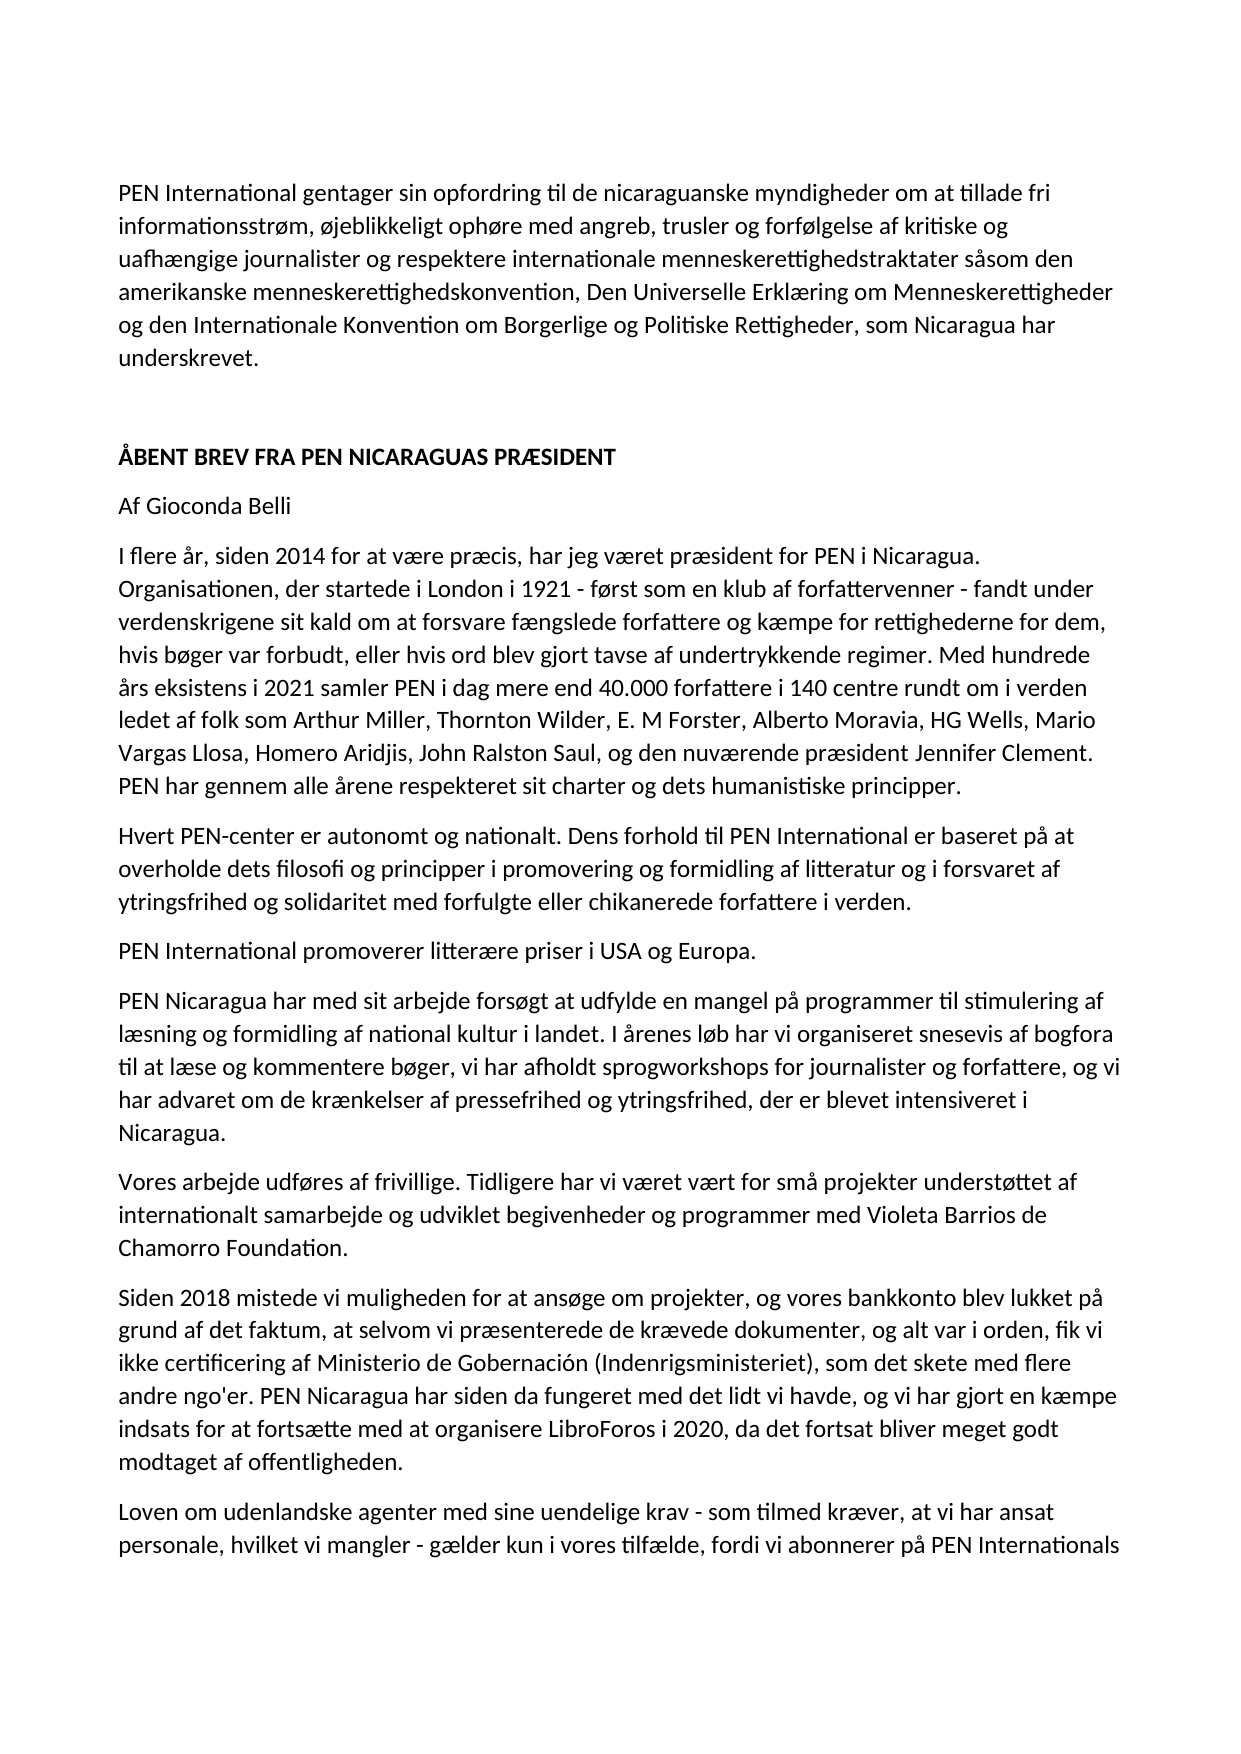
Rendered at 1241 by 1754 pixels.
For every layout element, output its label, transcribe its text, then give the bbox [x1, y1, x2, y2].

text I flere år, siden 2014 for at være præcis, har jeg været præsident for PEN i Nicaragua. Organisationen, der startede i London i 1921 - først som en klub af forfattervenner - fandt under verdenskrigene sit kald om at forsvare fængslede forfattere og kæmpe for rettighederne for dem, hvis bøger var forbudt, eller hvis ord blev gjort tavse af undertrykkende regimer. Med hundrede års eksistens i 2021 samler PEN i dag mere end 40.000 forfattere i 140 centre rundt om i verden ledet af folk som Arthur Miller, Thornton Wilder, E. M Forster, Alberto Moravia, HG Wells, Mario Vargas Llosa, Homero Aridjis, John Ralston Saul, og den nuværende præsident ​Jennifer Clement. PEN har gennem alle årene respekteret sit charter og dets humanistiske principper. [118, 540, 1122, 801]
text PEN Nicaragua har med sit arbejde forsøgt at udfylde en mangel på programmer til stimulering af læsning og formidling af national kultur i landet. I årenes løb har vi organiseret snesevis af bogfora til at læse og kommentere bøger, vi har afholdt sprogworkshops for journalister og forfattere, og vi har advaret om de krænkelser af pressefrihed og ytringsfrihed, der er blevet intensiveret i Nicaragua. [118, 985, 1122, 1147]
text PEN International promoverer litterære priser i USA og Europa. [118, 936, 1122, 966]
text PEN International gentager sin opfordring til de nicaraguanske myndigheder om at tillade fri informationsstrøm, øjeblikkeligt ophøre med angreb, trusler og forfølgelse af kritiske og uafhængige journalister og respektere internationale menneskerettighedstraktater såsom den amerikanske menneskerettighedskonvention, Den Universelle Erklæring om Menneskerettigheder og den Internationale Konvention om Borgerlige og Politiske Rettigheder, som Nicaragua har underskrevet. [118, 177, 1122, 372]
text Hvert PEN-center er autonomt og nationalt. Dens forhold til PEN International er baseret på at overholde dets filosofi og principper i promovering og formidling af litteratur og i forsvaret af ytringsfrihed og solidaritet med forfulgte eller chikanerede forfattere i verden. [118, 820, 1122, 916]
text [118, 1496, 1122, 1559]
text Siden 2018 mistede vi muligheden for at ansøge om projekter, og vores bankkonto blev lukket på grund af det faktum, at selvom vi præsenterede de krævede dokumenter, og alt var i orden, fik vi ikke certificering af Ministerio de Gobernación (Indenrigsministeriet), som det skete med flere andre ngo'er. PEN Nicaragua har siden da fungeret med det lidt vi havde, og vi har gjort en kæmpe indsats for at fortsætte med at organisere LibroForos i 2020, da det fortsat bliver meget godt modtaget af offentligheden. [118, 1282, 1122, 1477]
text Af Gioconda Belli [118, 491, 1122, 521]
text Vores arbejde udføres af frivillige. Tidligere har vi været vært for små projekter understøttet af internationalt samarbejde og udviklet begivenheder og programmer med Violeta Barrios de Chamorro Foundation. [118, 1166, 1122, 1263]
text ÅBENT BREV FRA PEN NICARAGUAS PRÆSIDENT [118, 441, 1122, 471]
